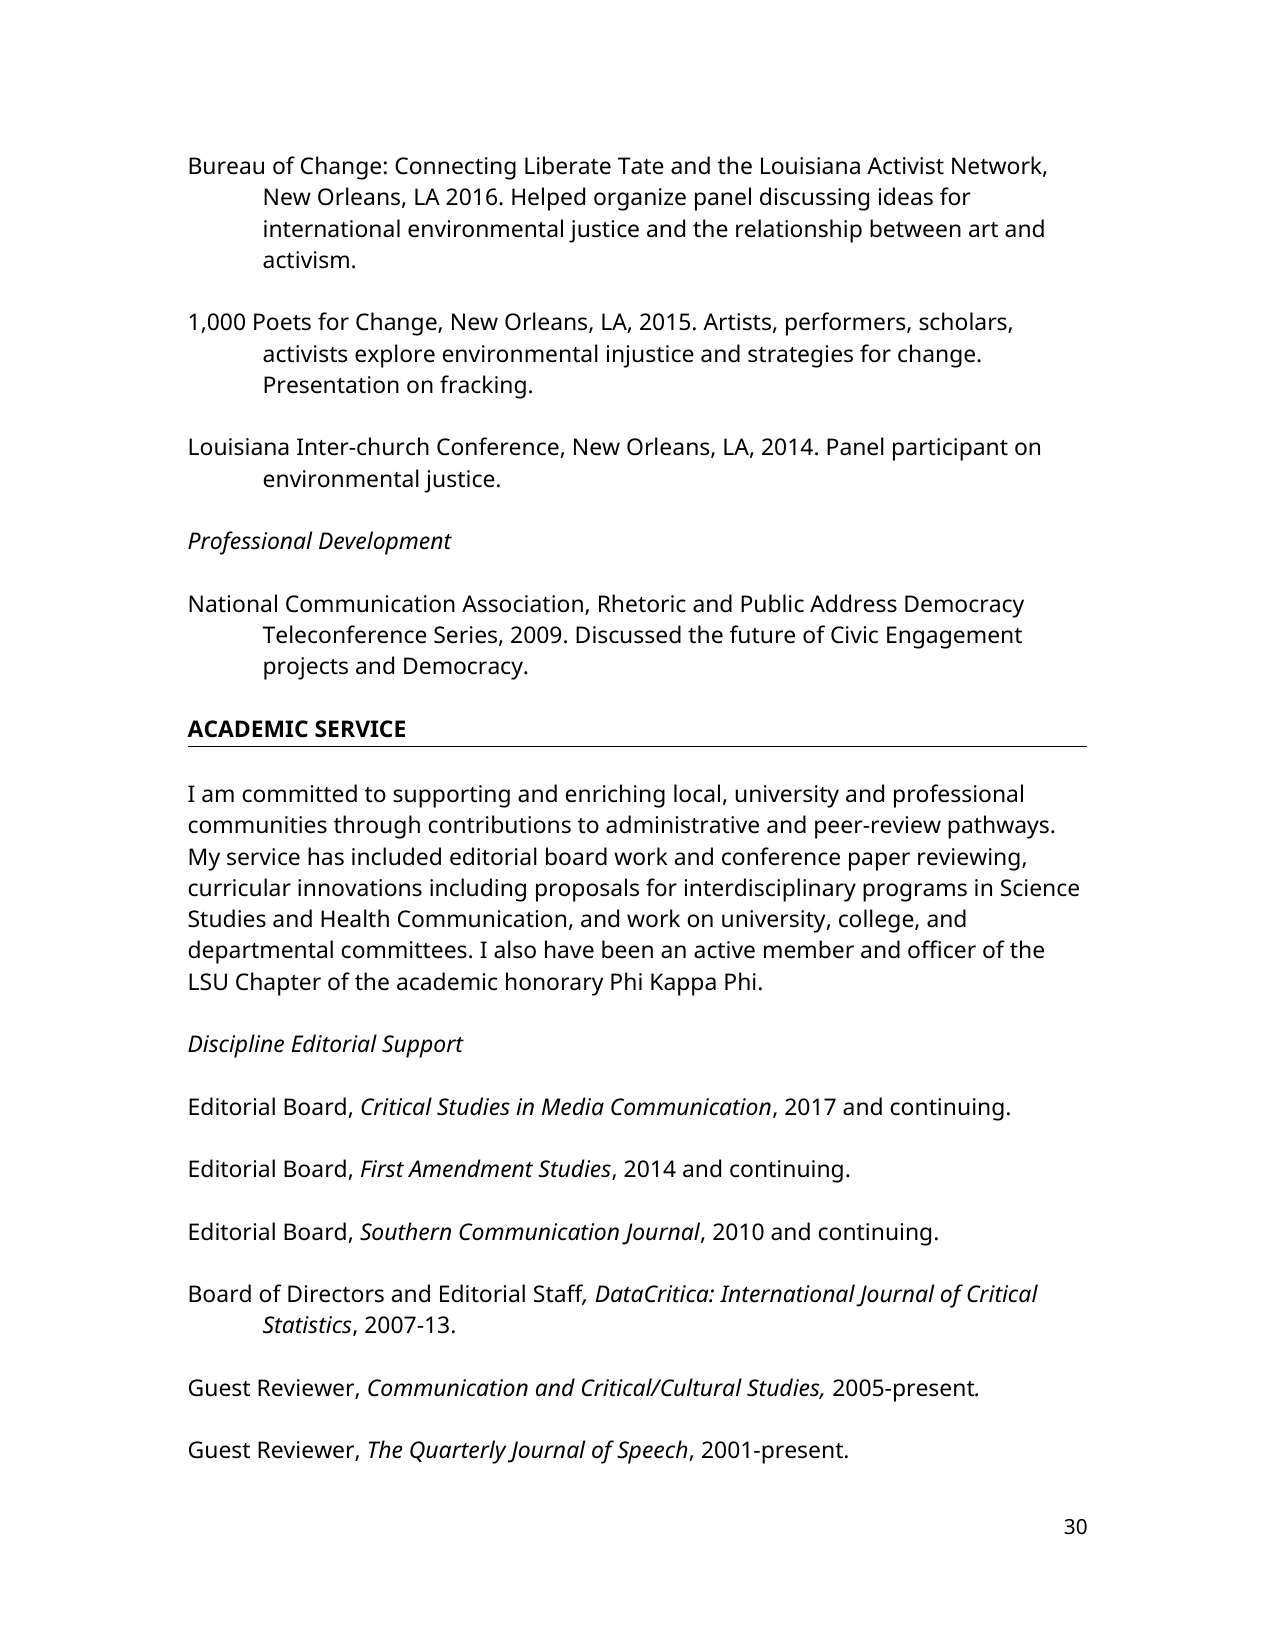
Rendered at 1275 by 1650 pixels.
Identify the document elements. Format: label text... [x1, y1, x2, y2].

text Guest Reviewer, The Quarterly Journal of Speech, 2001-present. [187, 1434, 1087, 1466]
text Editorial Board, First Amendment Studies, 2014 and continuing. [187, 1153, 1087, 1184]
text Editorial Board, Southern Communication Journal, 2010 and continuing. [187, 1216, 1087, 1247]
text Louisiana Inter-church Conference, New Orleans, LA, 2014. Panel participant on environmental justice. [187, 431, 1087, 494]
text ACADEMIC SERVICE [187, 712, 1087, 747]
text Editorial Board, Critical Studies in Media Communication, 2017 and continuing. [187, 1091, 1087, 1122]
text Discipline Editorial Support [187, 1028, 1087, 1059]
text I am committed to supporting and enriching local, university and professional communities through contributions to administrative and peer-review pathways. My service has included editorial board work and conference paper reviewing, curricular innovations including proposals for interdisciplinary programs in Science Studies and Health Communication, and work on university, college, and departmental committees. I also have been an active member and officer of the LSU Chapter of the academic honorary Phi Kappa Phi. [187, 778, 1087, 997]
text Guest Reviewer, Communication and Critical/Cultural Studies, 2005-present. [187, 1372, 1087, 1403]
text National Communication Association, Rhetoric and Public Address Democracy Teleconference Series, 2009. Discussed the future of Civic Engagement projects and Democracy. [187, 587, 1087, 681]
text Board of Directors and Editorial Staff, DataCritica: International Journal of Critical Statistics, 2007-13. [187, 1278, 1087, 1341]
text Professional Development [187, 525, 1087, 556]
text 1,000 Poets for Change, New Orleans, LA, 2015. Artists, performers, scholars, activists explore environmental injustice and strategies for change. Presentation on fracking. [187, 306, 1087, 400]
text Bureau of Change: Connecting Liberate Tate and the Louisiana Activist Network, New Orleans, LA 2016. Helped organize panel discussing ideas for international environmental justice and the relationship between art and activism. [187, 150, 1087, 275]
